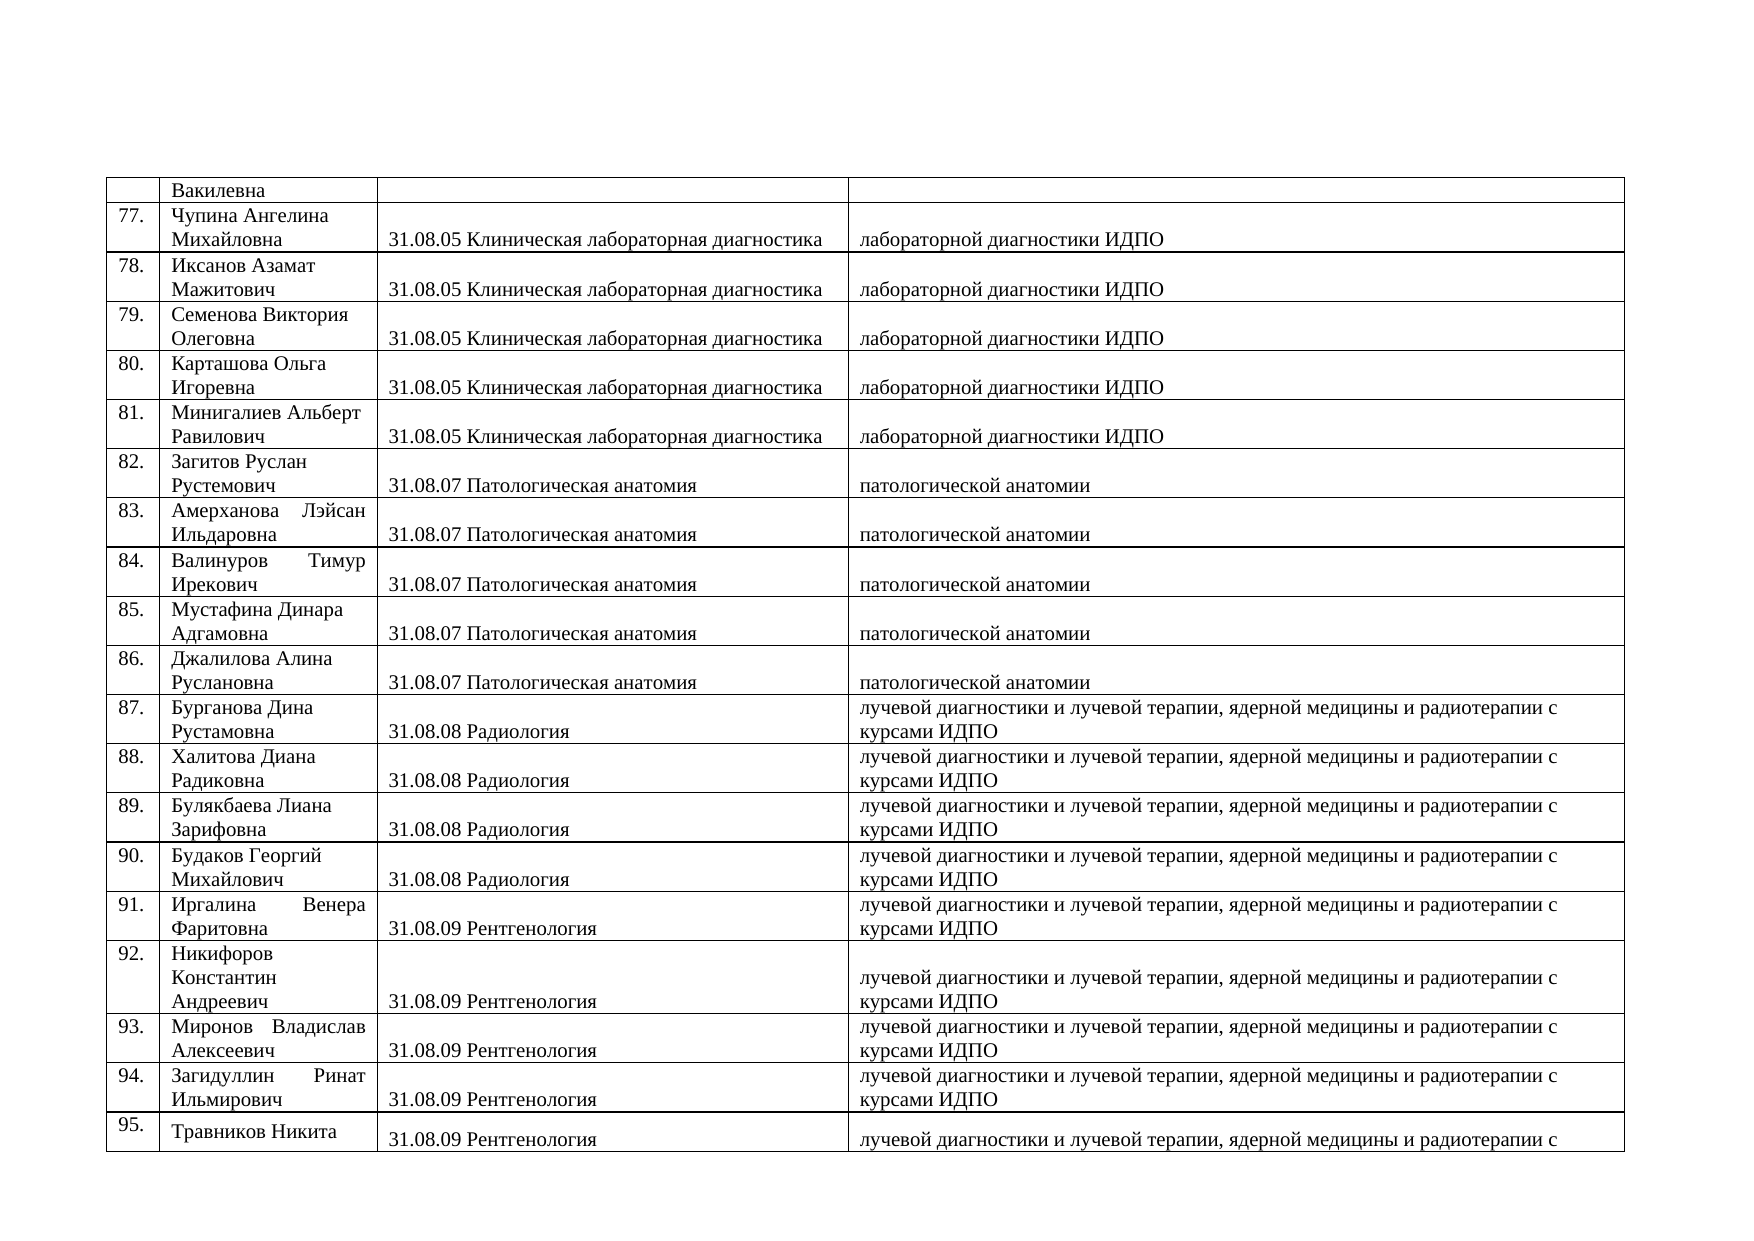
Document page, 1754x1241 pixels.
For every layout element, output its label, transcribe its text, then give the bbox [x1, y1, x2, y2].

table_cell 31.08.05 Клиническая лабораторная диагностика [378, 302, 848, 350]
table_cell [107, 744, 159, 792]
table_cell [107, 449, 159, 497]
table_cell 31.08.09 Рентгенология [378, 892, 848, 940]
table_cell лабораторной диагностики ИДПО [849, 203, 1624, 251]
table_cell Халитова Диана Радиковна [160, 744, 377, 792]
table_cell [107, 203, 159, 251]
table_cell Валинуров Тимур Ирекович [160, 548, 377, 596]
table_cell 31.08.08 Радиология [378, 695, 848, 743]
table_cell Амерханова Лэйсан Ильдаровна [160, 498, 377, 546]
table_cell 31.08.08 Радиология [378, 744, 848, 792]
table_cell Мустафина Динара Адгамовна [160, 597, 377, 645]
table_cell лабораторной диагностики ИДПО [849, 400, 1624, 448]
table_cell [107, 498, 159, 546]
table_cell лучевой диагностики и лучевой терапии, ядерной медицины и радиотерапии с курсами ИДПО [849, 793, 1624, 841]
table_cell 31.08.07 Патологическая анатомия [378, 646, 848, 694]
table_cell 31.08.07 Патологическая анатомия [378, 548, 848, 596]
table_cell Карташова Ольга Игоревна [160, 351, 377, 399]
table_cell 31.08.07 Патологическая анатомия [378, 498, 848, 546]
table_cell 31.08.09 Рентгенология [378, 941, 848, 1013]
table_cell Загитов Руслан Рустемович [160, 449, 377, 497]
table_cell Загидуллин Ринат Ильмирович [160, 1063, 377, 1111]
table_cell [378, 203, 848, 251]
table_cell 31.08.05 Клиническая лабораторная диагностика [378, 253, 848, 301]
table_cell [107, 253, 159, 301]
table_cell Иксанов Азамат Мажитович [160, 253, 377, 301]
table_cell 31.08.07 Патологическая анатомия [378, 449, 848, 497]
table_cell [107, 646, 159, 694]
table_cell [107, 892, 159, 940]
table_cell [107, 597, 159, 645]
table_cell Будаков Георгий Михайлович [160, 843, 377, 891]
table_cell [107, 400, 159, 448]
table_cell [160, 178, 377, 202]
table_cell лучевой диагностики и лучевой терапии, ядерной медицины и радиотерапии с курсами ИДПО [849, 695, 1624, 743]
table_cell лучевой диагностики и лучевой терапии, ядерной медицины и радиотерапии с курсами ИДПО [849, 744, 1624, 792]
table_cell лучевой диагностики и лучевой терапии, ядерной медицины и радиотерапии с курсами ИДПО [849, 843, 1624, 891]
table_cell 31.08.09 Рентгенология [378, 1014, 848, 1062]
table_cell Бурганова Дина Рустамовна [160, 695, 377, 743]
table_cell лучевой диагностики и лучевой терапии, ядерной медицины и радиотерапии с курсами ИДПО [849, 1014, 1624, 1062]
table_cell [107, 793, 159, 841]
table_cell [107, 178, 159, 202]
table_cell [107, 1113, 159, 1151]
table_cell лабораторной диагностики ИДПО [849, 253, 1624, 301]
table_cell [107, 302, 159, 350]
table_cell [160, 1113, 377, 1151]
table_cell Минигалиев Альберт Равилович [160, 400, 377, 448]
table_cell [849, 1063, 1624, 1111]
table_cell [107, 548, 159, 596]
table_cell патологической анатомии [849, 548, 1624, 596]
table_cell патологической анатомии [849, 449, 1624, 497]
table_cell [107, 695, 159, 743]
table_cell 31.08.08 Радиология [378, 793, 848, 841]
table_cell 31.08.09 Рентгенология [378, 1063, 848, 1111]
table_cell 31.08.05 Клиническая лабораторная диагностика [378, 351, 848, 399]
table_cell Никифоров Константин Андреевич [160, 941, 377, 1013]
table_cell 31.08.05 Клиническая лабораторная диагностика [378, 400, 848, 448]
table_cell 31.08.08 Радиология [378, 843, 848, 891]
table_cell [107, 941, 159, 1013]
table_cell лабораторной диагностики ИДПО [849, 351, 1624, 399]
table_cell Иргалина Венера Фаритовна [160, 892, 377, 940]
table_cell [107, 1063, 159, 1111]
table_cell [107, 351, 159, 399]
table_cell [107, 843, 159, 891]
table_cell Семенова Виктория Олеговна [160, 302, 377, 350]
table_cell лабораторной диагностики ИДПО [849, 302, 1624, 350]
table_cell Джалилова Алина Руслановна [160, 646, 377, 694]
table_cell Булякбаева Лиана Зарифовна [160, 793, 377, 841]
table_cell Миронов Владислав Алексеевич [160, 1014, 377, 1062]
table_cell патологической анатомии [849, 646, 1624, 694]
table_cell патологической анатомии [849, 597, 1624, 645]
table_cell патологической анатомии [849, 498, 1624, 546]
table_cell лучевой диагностики и лучевой терапии, ядерной медицины и радиотерапии с курсами ИДПО [849, 941, 1624, 1013]
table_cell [378, 1113, 848, 1151]
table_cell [378, 178, 848, 202]
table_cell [849, 1113, 1624, 1151]
table_cell [107, 1014, 159, 1062]
table_cell 31.08.07 Патологическая анатомия [378, 597, 848, 645]
table_cell лучевой диагностики и лучевой терапии, ядерной медицины и радиотерапии с курсами ИДПО [849, 892, 1624, 940]
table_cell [849, 178, 1624, 202]
table_cell Чупина Ангелина Михайловна [160, 203, 377, 251]
